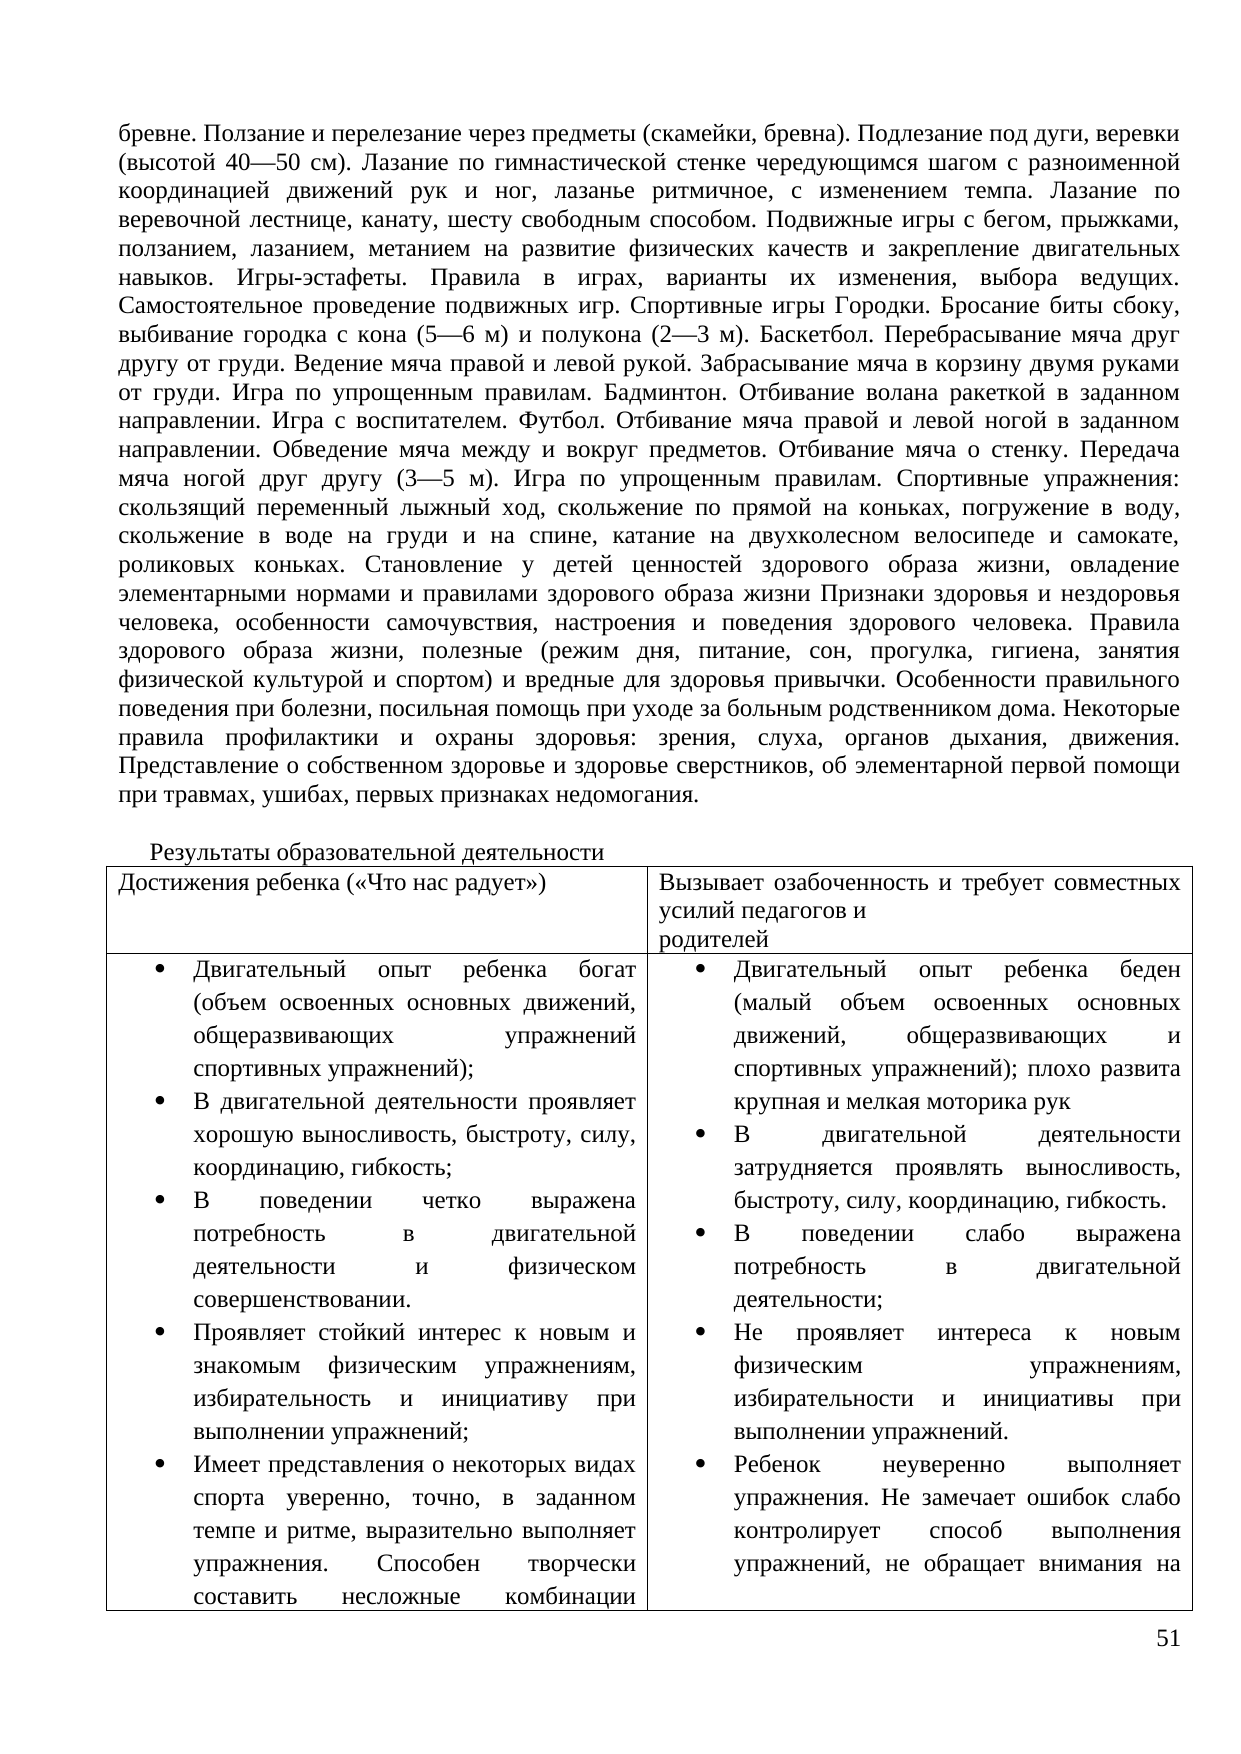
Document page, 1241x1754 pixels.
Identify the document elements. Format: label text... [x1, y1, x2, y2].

text Перебрасывание мяча друг другу и ловля его стоя, сидя, разными способами (снизу, от груди, из-за головы, с отбивкой о землю). Метание в даль (5-9 м) горизонтальную и вертикальную цели (3,5-4 м) способами прямой рукой сверху, прямой рукой снизу, прямой рукой сбоку, из-за спины через плечо. Ползание и лазание. Ползание на четвереньках, толкая головой мяч по скамейке. Подтягивание на скамейке с помощью рук; передвижение вперед с помощью рук и ног, сидя на бревне. Ползание и перелезание через предметы (скамейки, бревна). Подлезание под дуги, веревки (высотой 40—50 см). Лазание по гимнастической стенке чередующимся шагом с разноименной координацией движений рук и ног, лазанье ритмичное, с изменением темпа. Лазание по веревочной лестнице, канату, шесту свободным способом. Подвижные игры с бегом, прыжками, ползанием, лазанием, метанием на развитие физических качеств и закрепление двигательных навыков. Игры-эстафеты. Правила в играх, варианты их изменения, выбора ведущих. Самостоятельное проведение подвижных игр. Спортивные игры Городки. Бросание биты сбоку, выбивание городка с кона (5—6 м) и полукона (2—3 м). Баскетбол. Перебрасывание мяча друг другу от груди. Ведение мяча правой и левой рукой. Забрасывание мяча в корзину двумя руками от груди. Игра по упрощенным правилам. Бадминтон. Отбивание волана ракеткой в заданном направлении. Игра с воспитателем. Футбол. Отбивание мяча правой и левой ногой в заданном направлении. Обведение мяча между и вокруг предметов. Отбивание мяча о стенку. Передача мяча ногой друг другу (3—5 м). Игра по упрощенным правилам. Спортивные упражнения: скользящий переменный лыжный ход, скольжение по прямой на коньках, погружение в воду, скольжение в воде на груди и на спине, катание на двухколесном велосипеде и самокате, роликовых коньках. Становление у детей ценностей здорового образа жизни, овладение элементарными нормами и правилами здорового образа жизни Признаки здоровья и нездоровья человека, особенности самочувствия, настроения и поведения здорового человека. Правила здорового образа жизни, полезные (режим дня, питание, сон, прогулка, гигиена, занятия физической культурой и спортом) и вредные для здоровья привычки. Особенности правильного поведения при болезни, посильная помощь при уходе за больным родственником дома. Некоторые правила профилактики и охраны здоровья: зрения, слуха, органов дыхания, движения. Представление о собственном здоровье и здоровье сверстников, об элементарной первой помощи при травмах, ушибах, первых признаках недомогания. [118, 204, 1181, 1038]
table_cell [107, 1184, 647, 1609]
text Результаты образовательной деятельности [118, 1067, 1181, 1096]
table_header Достижения ребенка («Что нас радует») [107, 1097, 647, 1183]
table_header Вызывает озабоченность и требует совместных усилий педагогов и родителей [648, 1097, 1192, 1183]
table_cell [648, 1184, 1192, 1609]
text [118, 118, 1181, 204]
